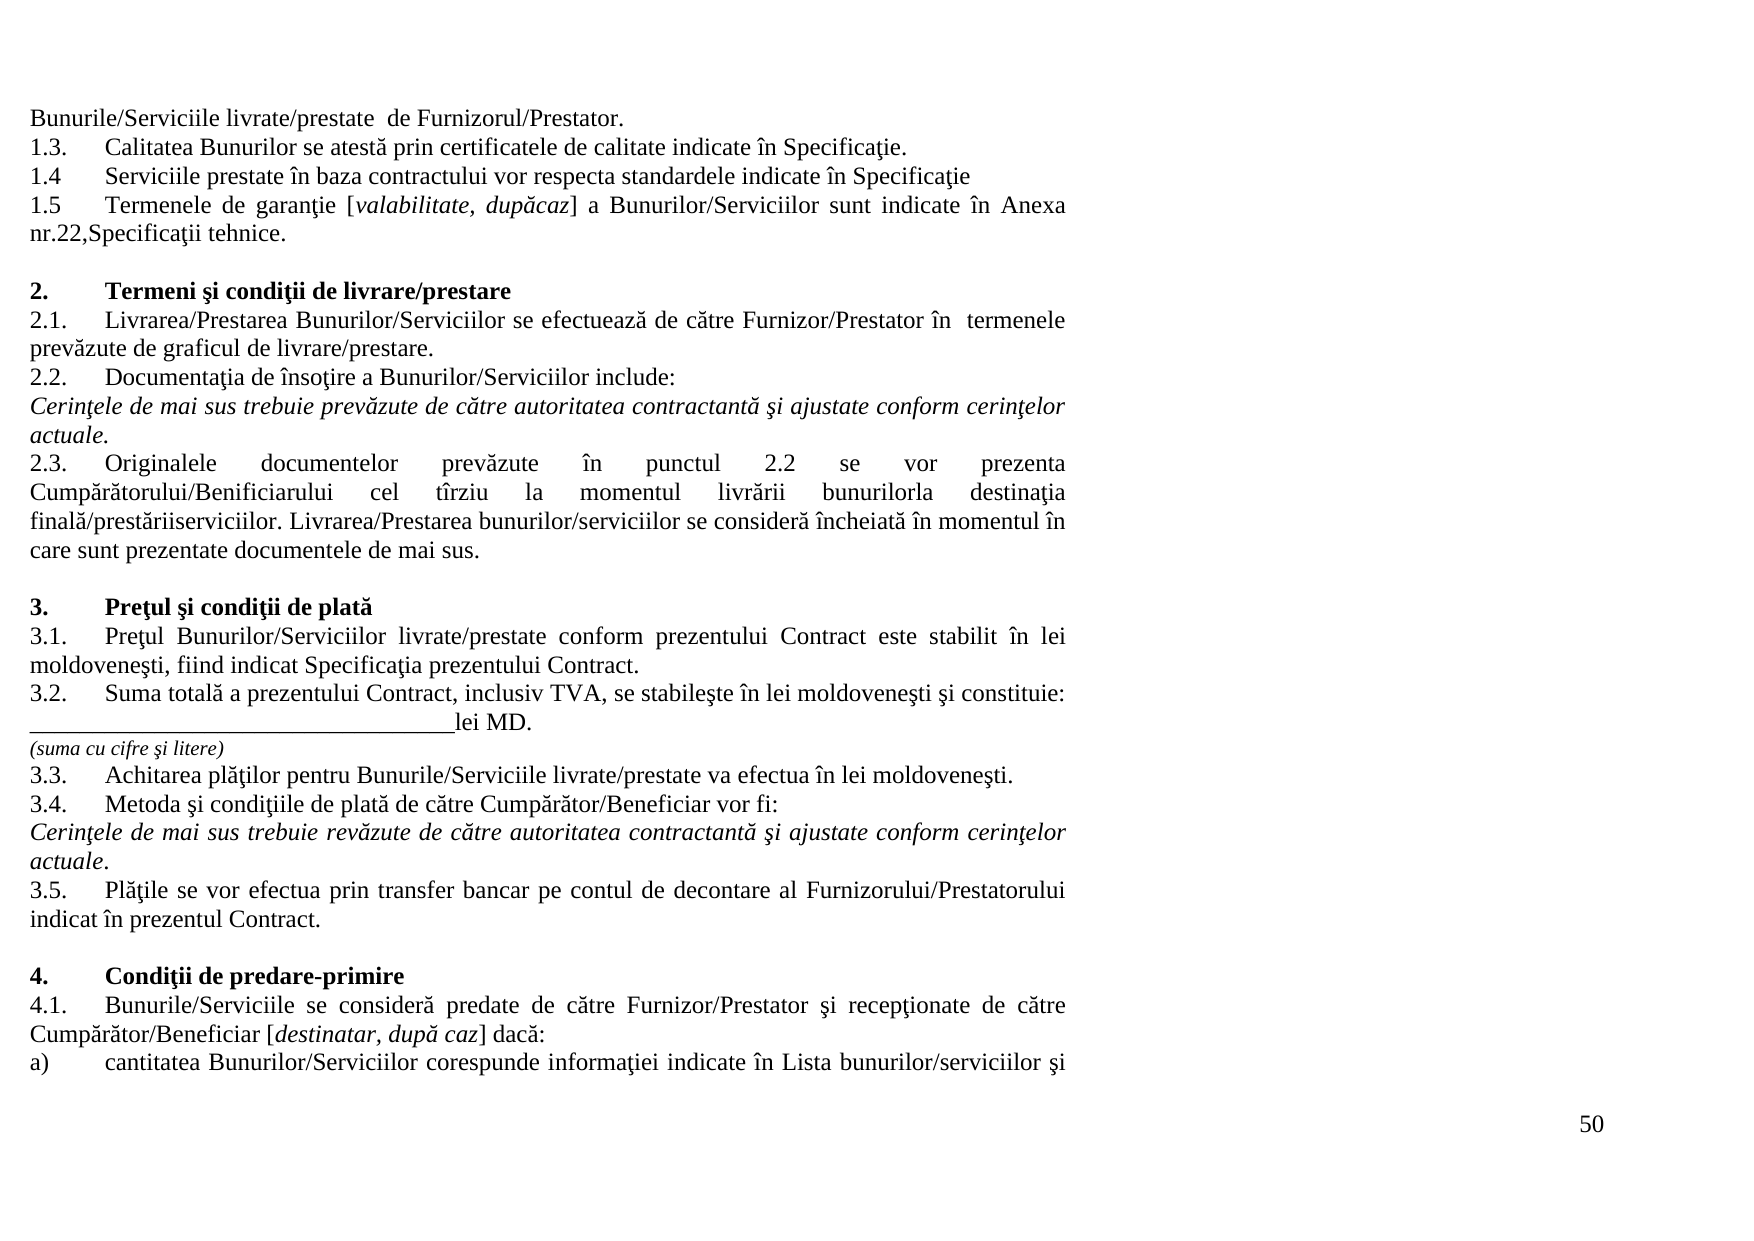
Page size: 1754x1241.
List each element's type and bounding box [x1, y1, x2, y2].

table_header [18, 104, 1078, 1076]
